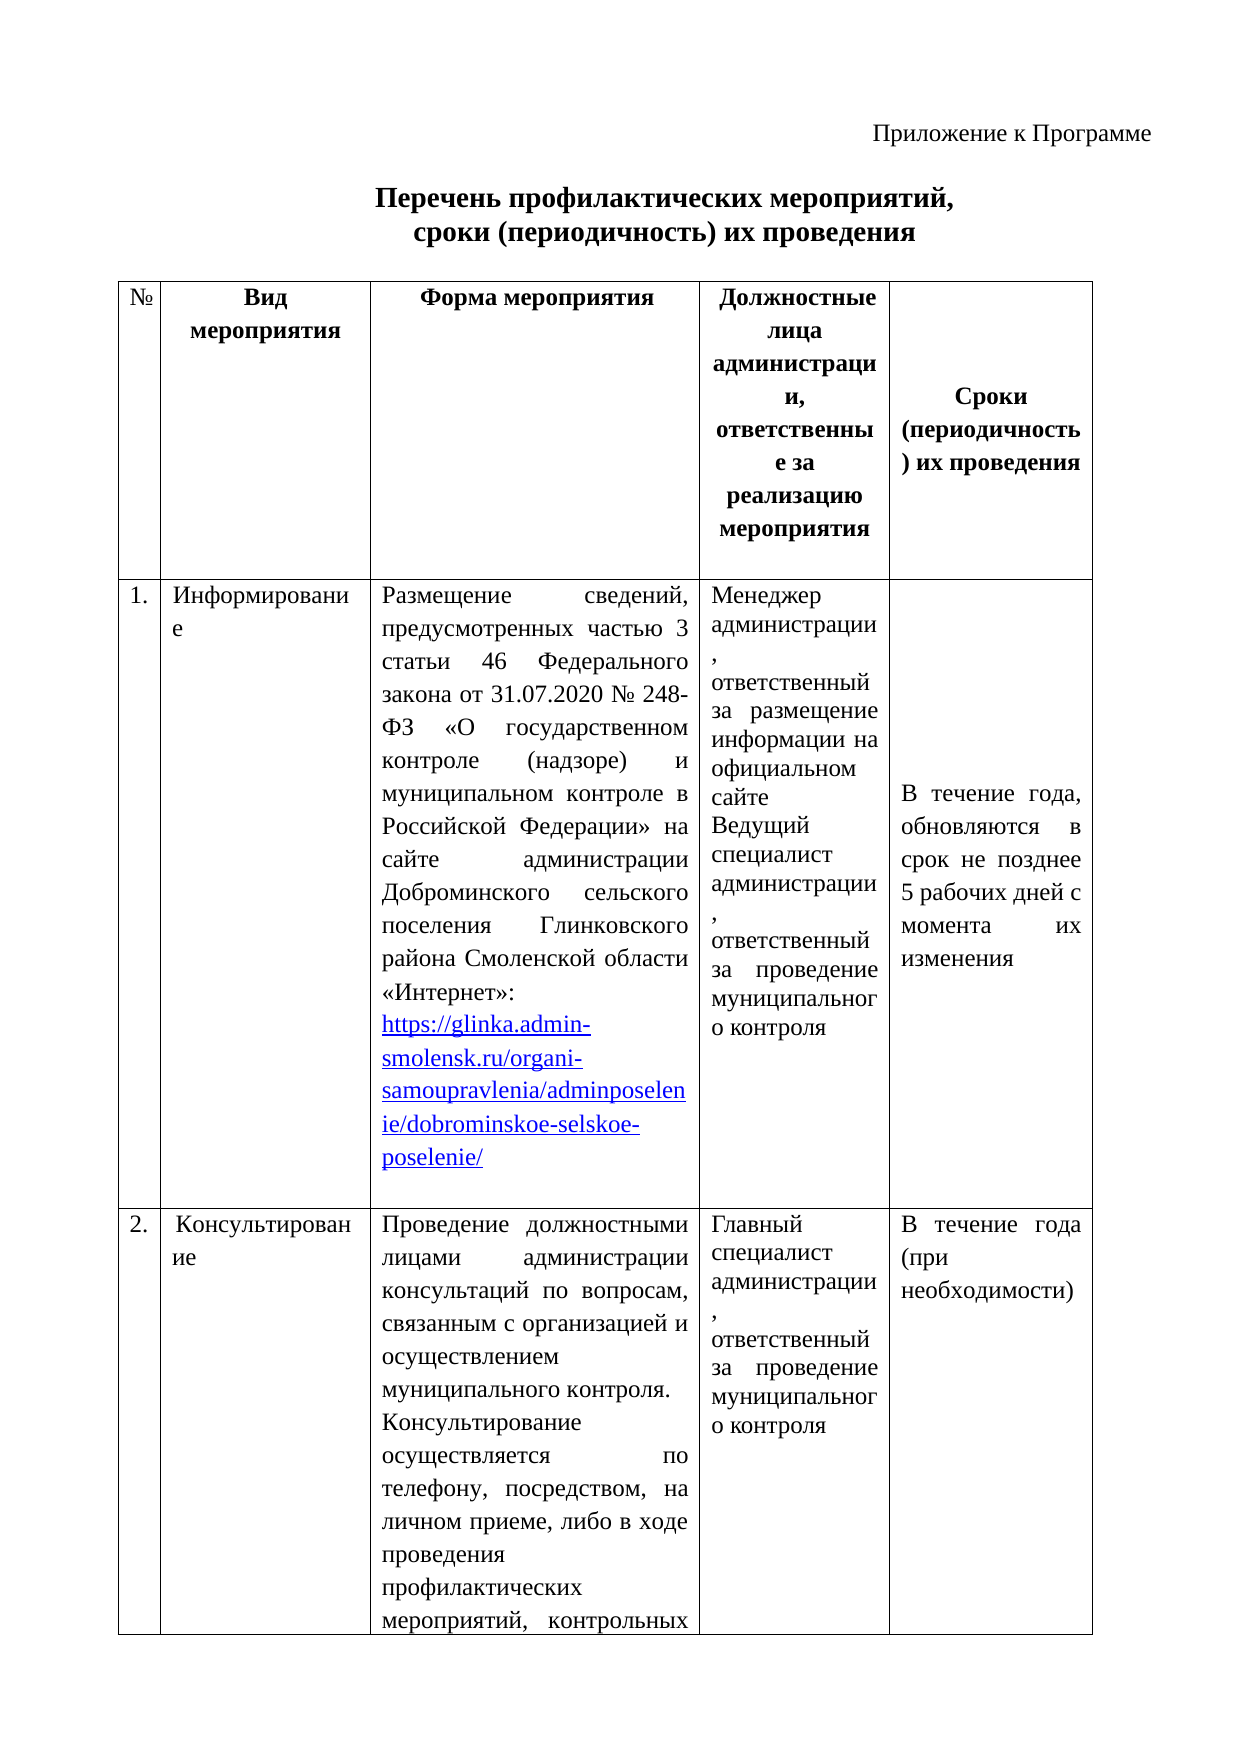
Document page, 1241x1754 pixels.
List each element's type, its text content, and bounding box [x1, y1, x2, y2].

table_header Форма мероприятия [371, 282, 699, 579]
table_cell 1. [119, 580, 160, 1208]
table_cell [700, 1209, 889, 1634]
table_cell 2. [119, 1209, 160, 1634]
text Приложение к Программе [177, 118, 1152, 147]
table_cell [371, 1209, 699, 1634]
table_cell Менеджер администрации, ответственный за размещение информации на официальном сайте Ведущий специалист администрации, ответственный за проведение муниципального контроля [700, 580, 889, 1208]
text сроки (периодичность) их проведения [177, 214, 1152, 247]
table_header Сроки (периодичность) их проведения [890, 282, 1092, 579]
text Перечень профилактических мероприятий, [177, 180, 1152, 214]
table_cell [890, 1209, 1092, 1634]
table_cell Информирование [161, 580, 370, 1208]
table_header Вид мероприятия [161, 282, 370, 579]
table_cell В течение года, обновляются в срок не позднее 5 рабочих дней с момента их изменения [890, 580, 1092, 1208]
table_cell Консультирование [161, 1209, 370, 1634]
table_header Должностные лица администрации, ответственные за реализацию мероприятия [700, 282, 889, 579]
table_header № [119, 282, 160, 579]
table_cell Размещение сведений, предусмотренных частью 3 статьи 46 Федерального закона от 31.07.2020 № 248-ФЗ «О государственном контроле (надзоре) и муниципальном контроле в Российской Федерации» на сайте администрации Доброминского сельского поселения Глинковского района Смоленской области «Интернет»: https://glinka.admin-smolensk.ru/organi-samoupravlenia/adminposelenie/dobrominskoe-selskoe-poselenie/ [371, 580, 699, 1208]
